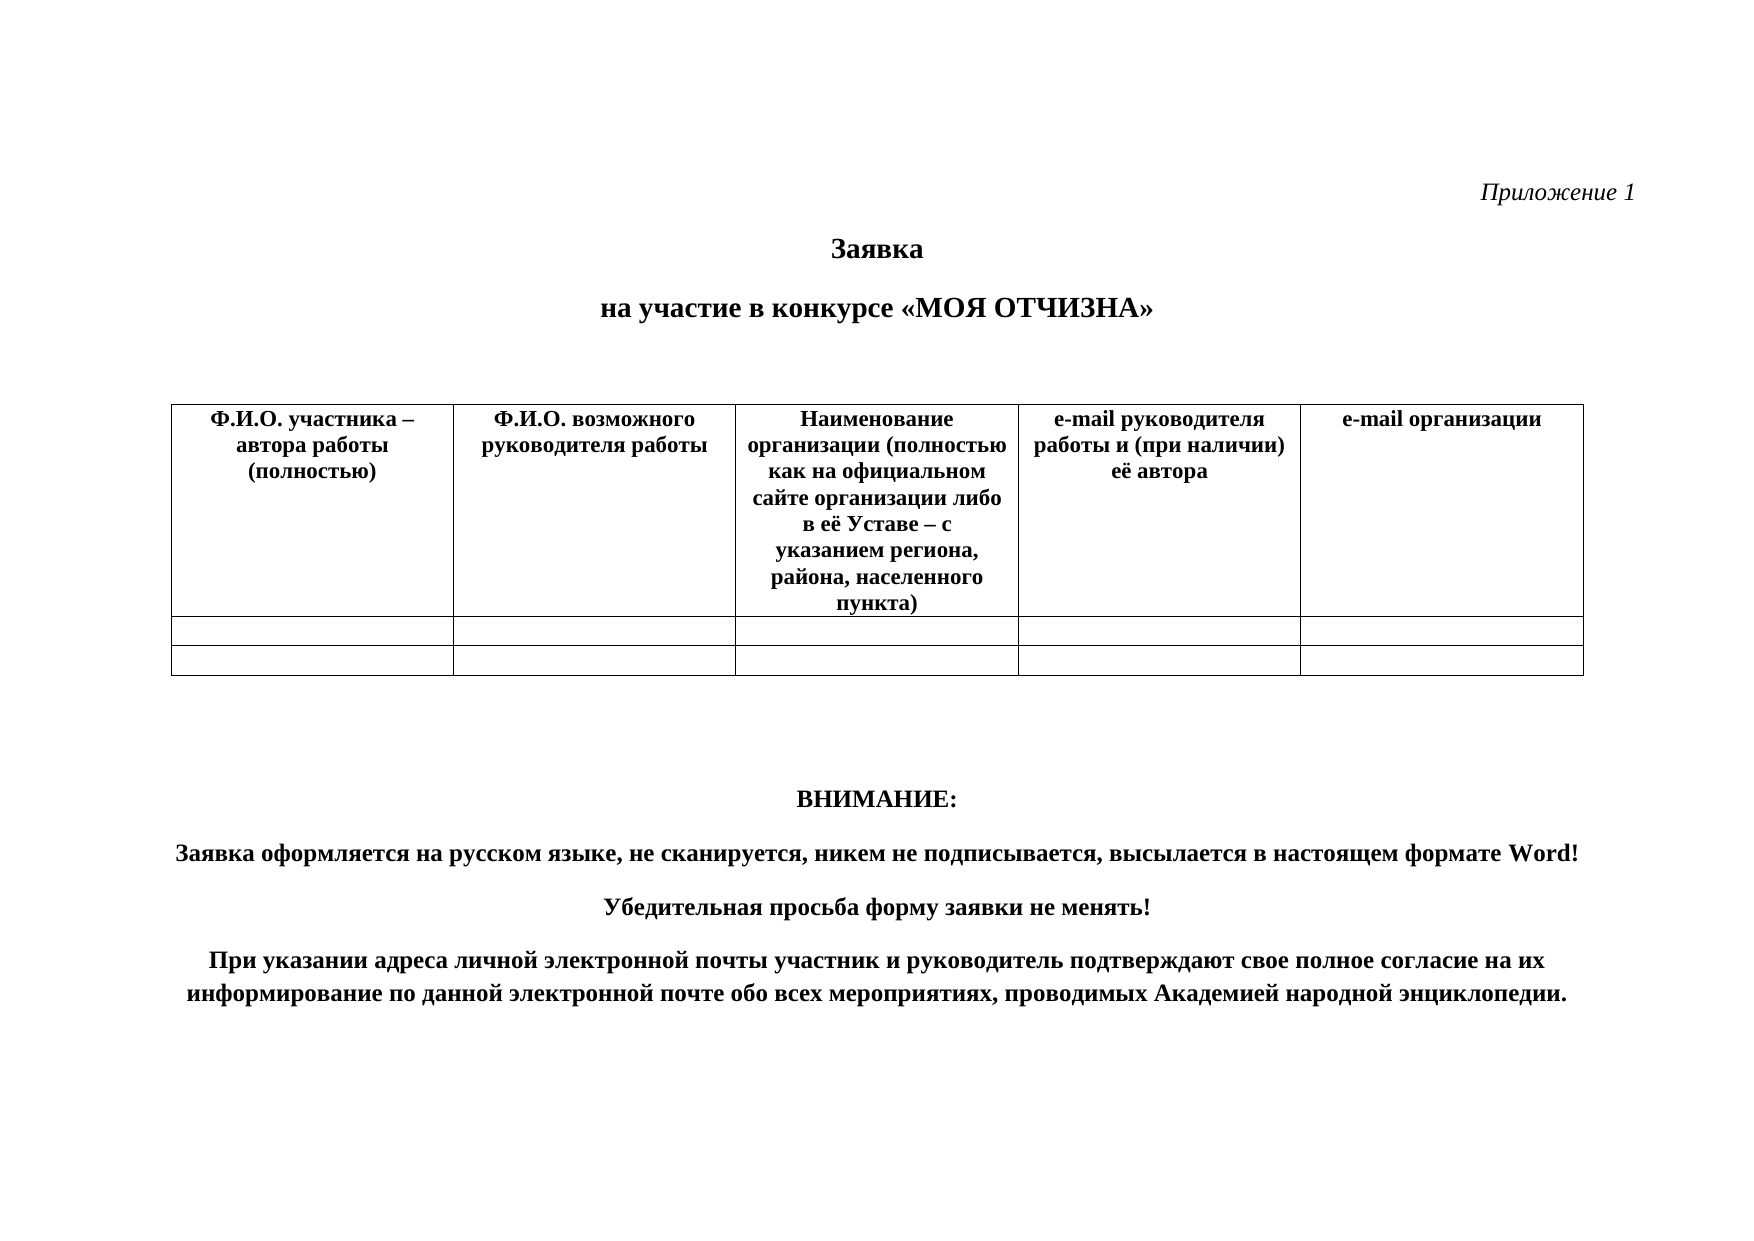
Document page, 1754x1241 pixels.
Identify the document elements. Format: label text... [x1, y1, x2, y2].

text Заявка [118, 231, 1636, 264]
table_cell [454, 646, 735, 675]
text на участие в конкурсе «МОЯ ОТЧИЗНА» [118, 290, 1636, 324]
table_header Наименование организации (полностью как на официальном сайте организации либо в её Уставе – с указанием региона, района, населенного пункта) [736, 405, 1018, 616]
text ВНИМАНИЕ: [118, 784, 1636, 813]
table_header e-mail организации [1301, 405, 1583, 616]
table_cell [1019, 646, 1300, 675]
text Убедительная просьба форму заявки не менять! [118, 892, 1636, 920]
table_cell [736, 646, 1018, 675]
table_cell [1301, 646, 1583, 675]
table_cell [1019, 617, 1300, 645]
table_header Ф.И.О. возможного руководителя работы [454, 405, 735, 616]
table_header Ф.И.О. участника – автора работы (полностью) [172, 405, 453, 616]
table_cell [1301, 617, 1583, 645]
text Приложение 1 [118, 177, 1636, 206]
table_cell [736, 617, 1018, 645]
table_cell [172, 646, 453, 675]
table_cell [172, 617, 453, 645]
text Заявка оформляется на русском языке, не сканируется, никем не подписывается, высылается в настоящем формате Word! [118, 838, 1636, 866]
table_header e-mail руководителя работы и (при наличии) её автора [1019, 405, 1300, 616]
text При указании адреса личной электронной почты участник и руководитель подтверждают свое полное согласие на их информирование по данной электронной почте обо всех мероприятиях, проводимых Академией народной энциклопедии. [118, 945, 1636, 1007]
table_cell [454, 617, 735, 645]
